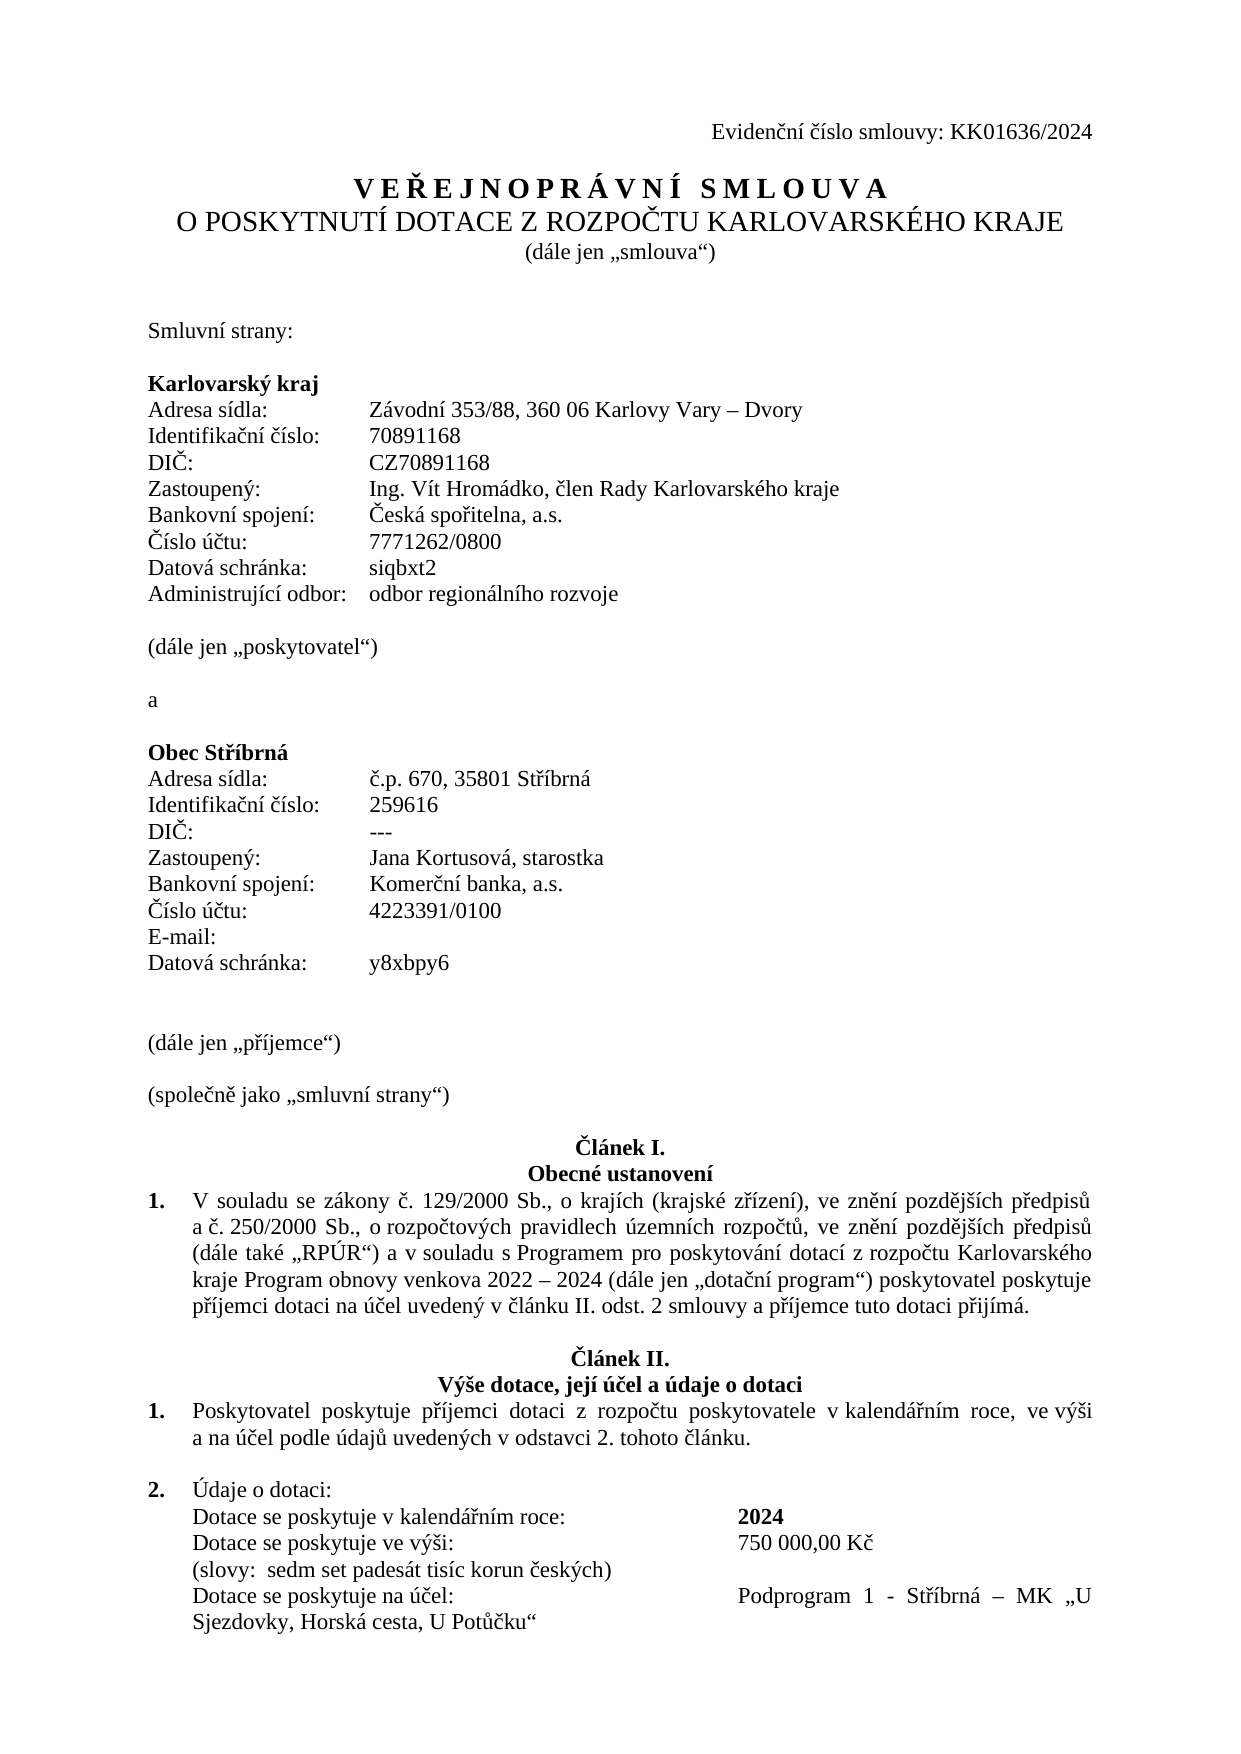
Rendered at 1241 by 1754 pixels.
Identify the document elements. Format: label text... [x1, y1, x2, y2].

text Karlovarský kraj [148, 370, 1092, 396]
text Výše dotace, její účel a údaje o dotaci [148, 1371, 1092, 1397]
text E-mail: [148, 923, 1092, 949]
text Identifikační číslo: 259616 [148, 791, 1098, 818]
list Poskytovatel poskytuje příjemci dotaci z rozpočtu poskytovatele v kalendářním roce, ve výši a na účel podle údajů uvedených v odstavci 2. tohoto článku. [148, 1397, 1092, 1450]
text (společně jako „smluvní strany“) [148, 1081, 1092, 1108]
text Obec Stříbrná [148, 739, 1098, 765]
text Číslo účtu: 4223391/0100 [148, 897, 1092, 923]
text (dále jen „poskytovatel“) [148, 633, 1092, 659]
text Bankovní spojení: Komerční banka, a.s. [148, 870, 1098, 897]
list Údaje o dotaci: [148, 1477, 1092, 1503]
text Adresa sídla: č.p. 670, 35801 Stříbrná [148, 765, 1098, 791]
text DIČ: CZ70891168 [148, 449, 1092, 475]
text Datová schránka: siqbxt2 [148, 554, 1092, 581]
text Obecné ustanovení [148, 1160, 1092, 1187]
text Zastoupený: Ing. Vít Hromádko, člen Rady Karlovarského kraje [148, 475, 1092, 501]
text (dále jen „smlouva“) [148, 238, 1092, 264]
text Datová schránka: y8xbpy6 [148, 949, 1092, 976]
text Článek II. [148, 1345, 1092, 1371]
text Smluvní strany: [148, 317, 1092, 343]
text Zastoupený: Jana Kortusová, starostka [148, 844, 1098, 870]
list V souladu se zákony č. 129/2000 Sb., o krajích (krajské zřízení), ve znění pozdějších předpisů a č. 250/2000 Sb., o rozpočtových pravidlech územních rozpočtů, ve znění pozdějších předpisů (dále také „RPÚR“) a v souladu s Programem pro poskytování dotací z rozpočtu Karlovarského kraje Program obnovy venkova 2022 – 2024 (dále jen „dotační program“) poskytovatel poskytuje příjemci dotaci na účel uvedený v článku II. odst. 2 smlouvy a příjemce tuto dotaci přijímá. [148, 1187, 1092, 1318]
text Evidenční číslo smlouvy: KK01636/2024 [148, 118, 1092, 144]
text Bankovní spojení: Česká spořitelna, a.s. [148, 501, 1092, 528]
text (dále jen „příjemce“) [148, 1028, 1092, 1055]
text Dotace se poskytuje v kalendářním roce: 2024 [192, 1503, 1092, 1529]
text Identifikační číslo: 70891168 [148, 422, 1092, 449]
text Veřejnoprávní smlouva [148, 171, 1092, 204]
text a [148, 686, 1092, 712]
text Číslo účtu: 7771262/0800 [148, 528, 1092, 554]
text Dotace se poskytuje ve výši: 750 000,00 Kč [192, 1529, 1092, 1556]
text o poskytnutí dotace z rozpočtu Karlovarského kraje [148, 204, 1092, 238]
text Článek I. [148, 1134, 1092, 1160]
text (slovy: sedm set padesát tisíc korun českých) [192, 1556, 1092, 1582]
text DIČ: --- [148, 818, 1098, 844]
text Dotace se poskytuje na účel: Podprogram 1 - Stříbrná – MK „U Sjezdovky, Horská cesta, U Potůčku“ [192, 1582, 1092, 1635]
text Adresa sídla: Závodní 353/88, 360 06 Karlovy Vary – Dvory [148, 396, 1092, 422]
text Administrující odbor: odbor regionálního rozvoje [148, 581, 1092, 607]
